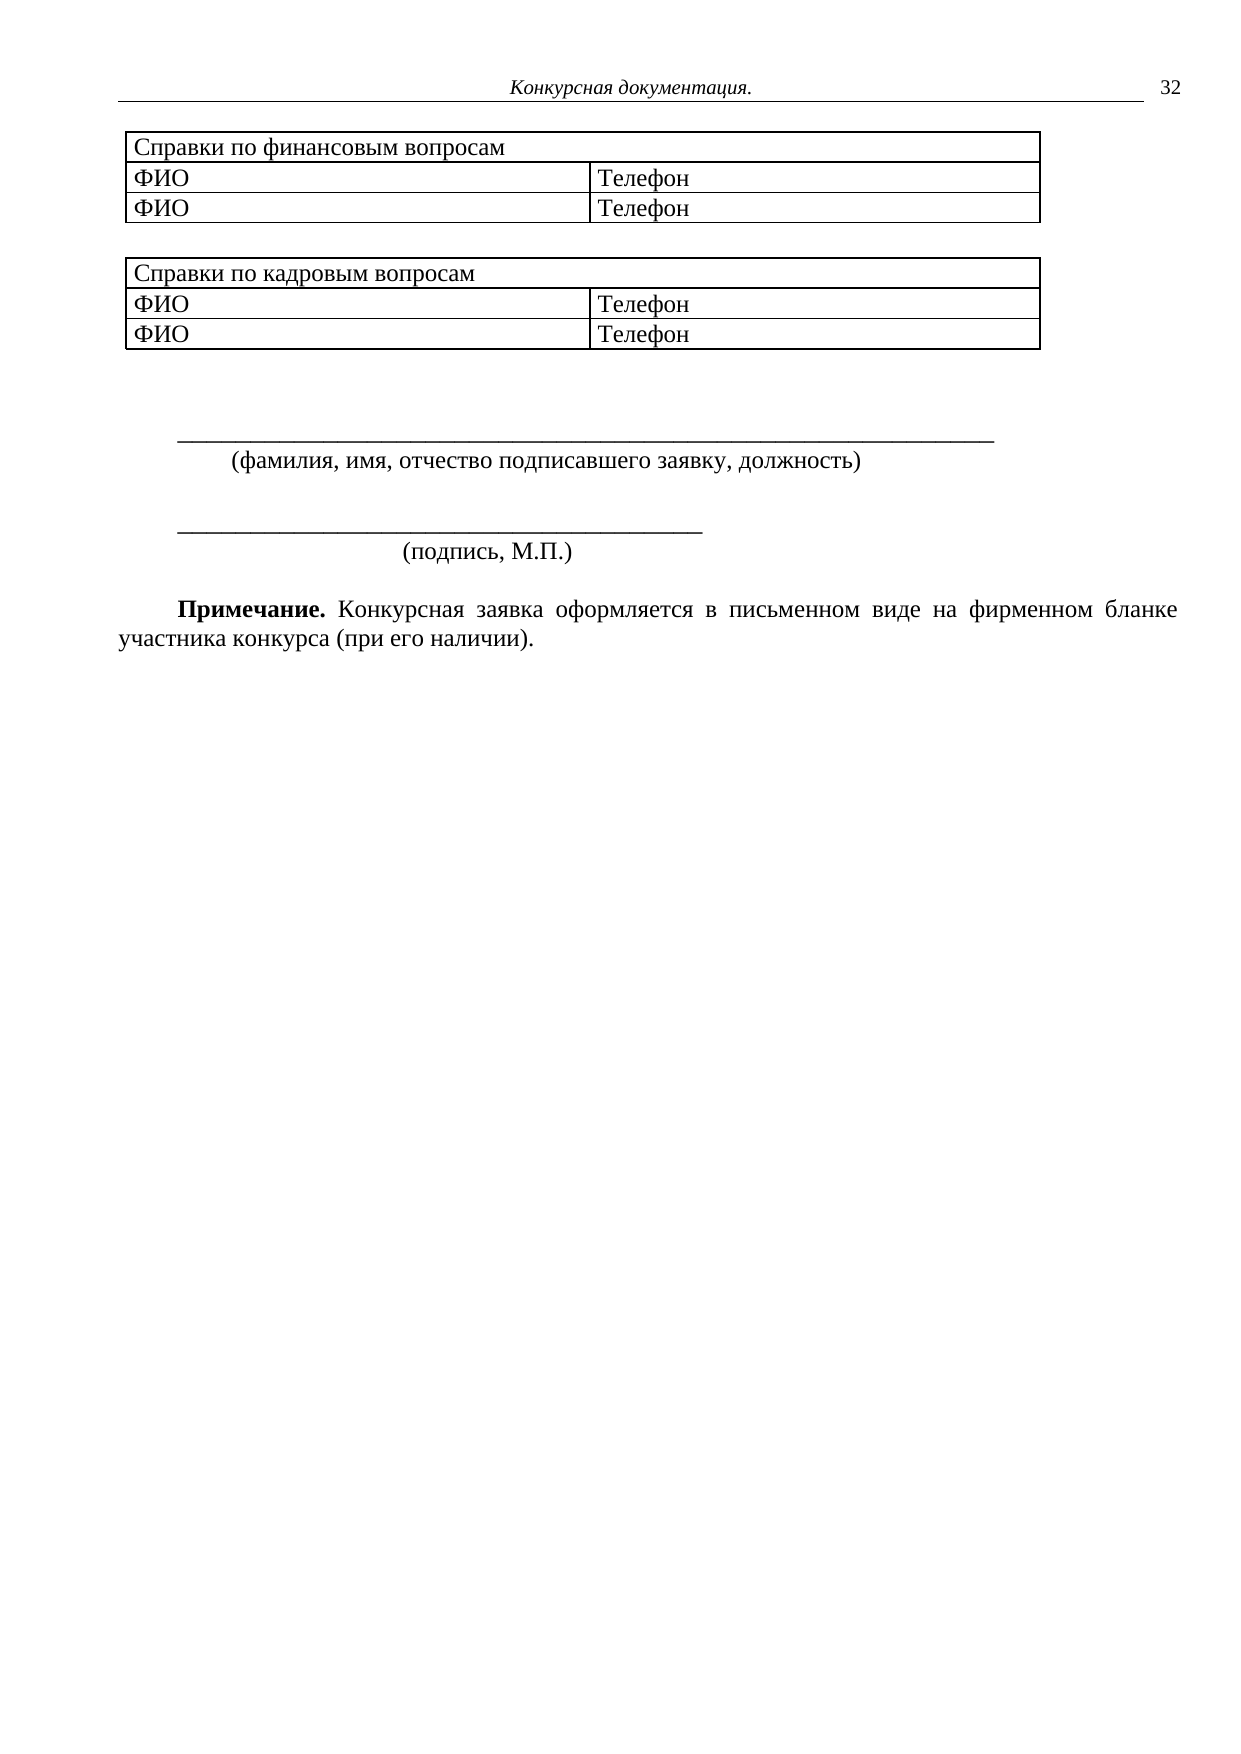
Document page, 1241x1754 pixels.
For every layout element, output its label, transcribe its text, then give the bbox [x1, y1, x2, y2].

text (подпись, М.П.) [118, 536, 797, 565]
table_cell Телефон [591, 319, 1039, 348]
table_cell ФИО [127, 289, 589, 318]
text Примечание. Конкурсная заявка оформляется в письменном виде на фирменном бланке участника конкурса (при его наличии). [118, 594, 1179, 651]
text ________________________________________________________ [118, 412, 1181, 445]
table_header Справки по кадровым вопросам [127, 259, 1039, 287]
table_cell Телефон [591, 163, 1039, 192]
text ____________________________________ [118, 503, 1181, 536]
table_cell ФИО [127, 319, 589, 348]
table_cell Телефон [591, 289, 1039, 318]
table_header Справки по финансовым вопросам [127, 133, 1039, 161]
text (фамилия, имя, отчество подписавшего заявку, должность) [118, 445, 915, 474]
table_cell ФИО [127, 193, 589, 222]
table_cell ФИО [127, 163, 589, 192]
table_cell Телефон [591, 193, 1039, 222]
